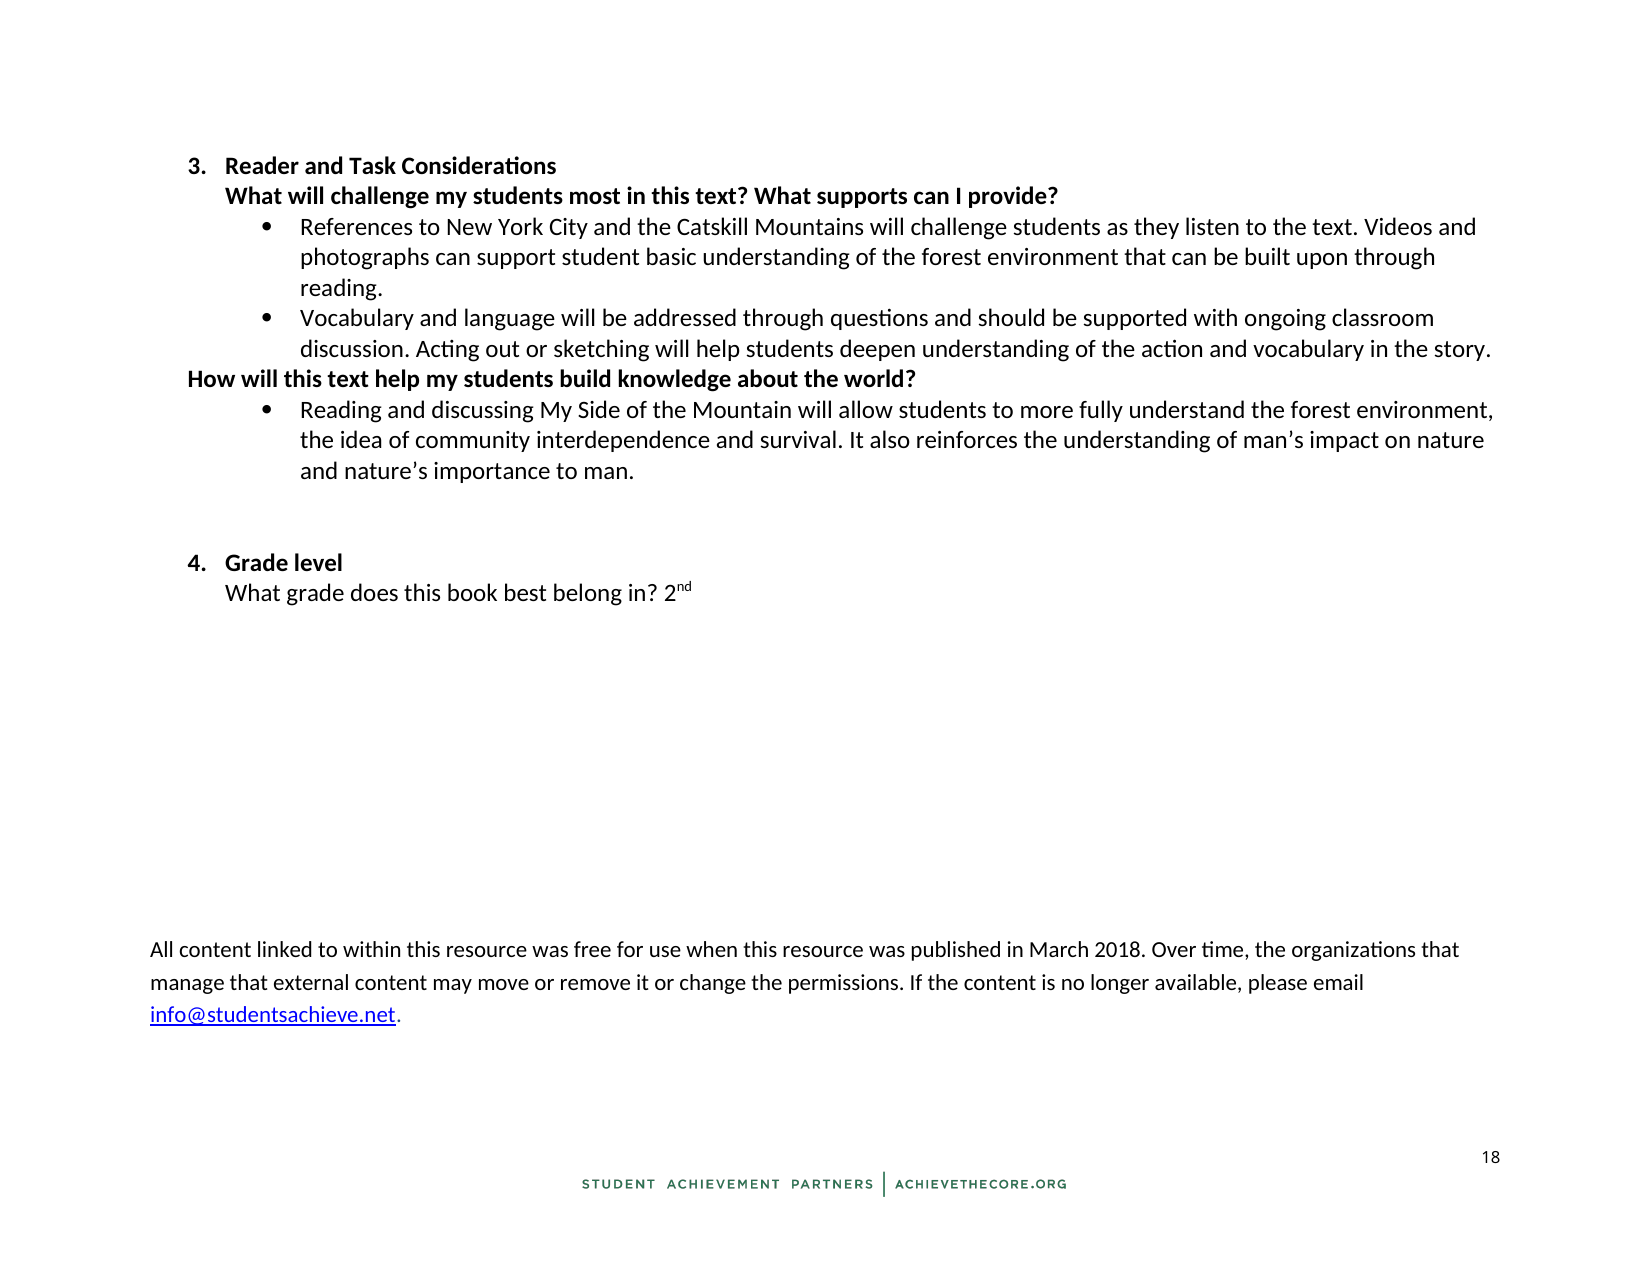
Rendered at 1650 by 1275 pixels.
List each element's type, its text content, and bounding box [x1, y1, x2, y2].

text All content linked to within this resource was free for use when this resource was published in March 2018. Over time, the organizations that manage that external content may move or remove it or change the permissions. If the content is no longer available, please email info@studentsachieve.net. [150, 936, 1500, 1028]
list Reader and Task Considerations [187, 150, 1500, 181]
list Reading and discussing My Side of the Mountain will allow students to more fully understand the forest environment, the idea of community interdependence and survival. It also reinforces the understanding of man’s impact on nature and nature’s importance to man. [262, 394, 1500, 486]
picture [571, 1168, 1079, 1200]
list Grade level [187, 547, 1500, 577]
list References to New York City and the Catskill Mountains will challenge students as they listen to the text. Videos and photographs can support student basic understanding of the forest environment that can be built upon through reading. [262, 211, 1500, 303]
text How will this text help my students build knowledge about the world? [150, 364, 1500, 394]
list Vocabulary and language will be addressed through questions and should be supported with ongoing classroom discussion. Acting out or sketching will help students deepen understanding of the action and vocabulary in the story. [262, 303, 1500, 364]
text What will challenge my students most in this text? What supports can I provide? [150, 181, 1500, 211]
list What grade does this book best belong in? 2nd [225, 577, 1500, 608]
